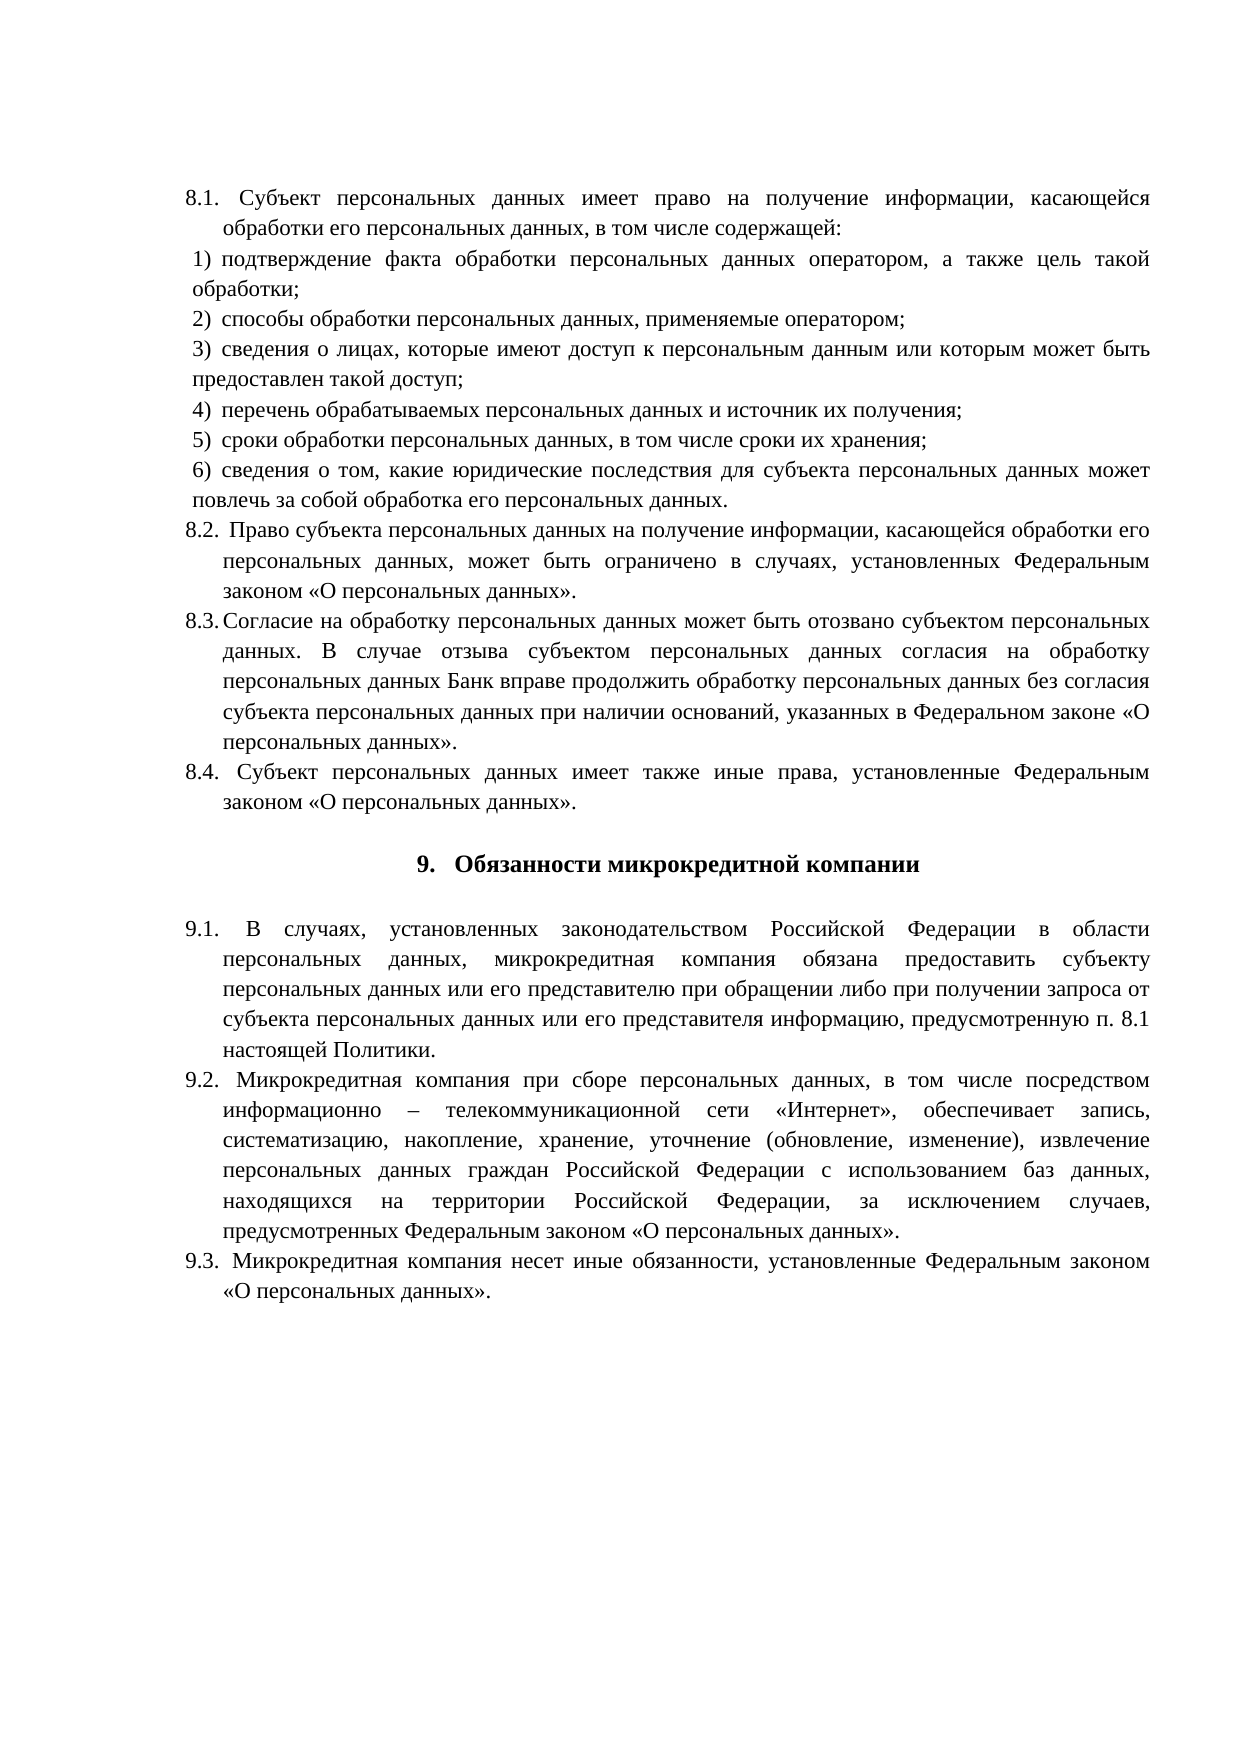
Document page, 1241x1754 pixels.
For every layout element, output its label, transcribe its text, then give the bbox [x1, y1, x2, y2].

list Субъект персональных данных имеет право на получение информации, касающейся обработки его персональных данных, в том числе содержащей: [185, 184, 1152, 241]
list Субъект персональных данных имеет также иные права, установленные Федеральным законом «О персональных данных». [185, 758, 1152, 815]
list перечень обрабатываемых персональных данных и источник их получения; [192, 396, 1152, 422]
list сведения о лицах, которые имеют доступ к персональным данным или которым может быть предоставлен такой доступ; [192, 335, 1152, 392]
list Микрокредитная компания при сборе персональных данных, в том числе посредством информационно – телекоммуникационной сети «Интернет», обеспечивает запись, систематизацию, накопление, хранение, уточнение (обновление, изменение), извлечение персональных данных граждан Российской Федерации с использованием баз данных, находящихся на территории Российской Федерации, за исключением случаев, предусмотренных Федеральным законом «О персональных данных». [185, 1066, 1152, 1243]
list подтверждение факта обработки персональных данных оператором, а также цель такой обработки; [192, 244, 1152, 301]
list Обязанности микрокредитной компании [185, 849, 1152, 877]
list Микрокредитная компания несет иные обязанности, установленные Федеральным законом «О персональных данных». [185, 1247, 1152, 1304]
list Право субъекта персональных данных на получение информации, касающейся обработки его персональных данных, может быть ограничено в случаях, установленных Федеральным законом «О персональных данных». [185, 516, 1152, 603]
list сведения о том, какие юридические последствия для субъекта персональных данных может повлечь за собой обработка его персональных данных. [192, 456, 1152, 513]
list способы обработки персональных данных, применяемые оператором; [192, 305, 1152, 331]
list В случаях, установленных законодательством Российской Федерации в области персональных данных, микрокредитная компания обязана предоставить субъекту персональных данных или его представителю при обращении либо при получении запроса от субъекта персональных данных или его представителя информацию, предусмотренную п. 8.1 настоящей Политики. [185, 915, 1152, 1062]
list сроки обработки персональных данных, в том числе сроки их хранения; [192, 426, 1152, 452]
list Согласие на обработку персональных данных может быть отозвано субъектом персональных данных. В случае отзыва субъектом персональных данных согласия на обработку персональных данных Банк вправе продолжить обработку персональных данных без согласия субъекта персональных данных при наличии оснований, указанных в Федеральном законе «О персональных данных». [185, 607, 1152, 754]
